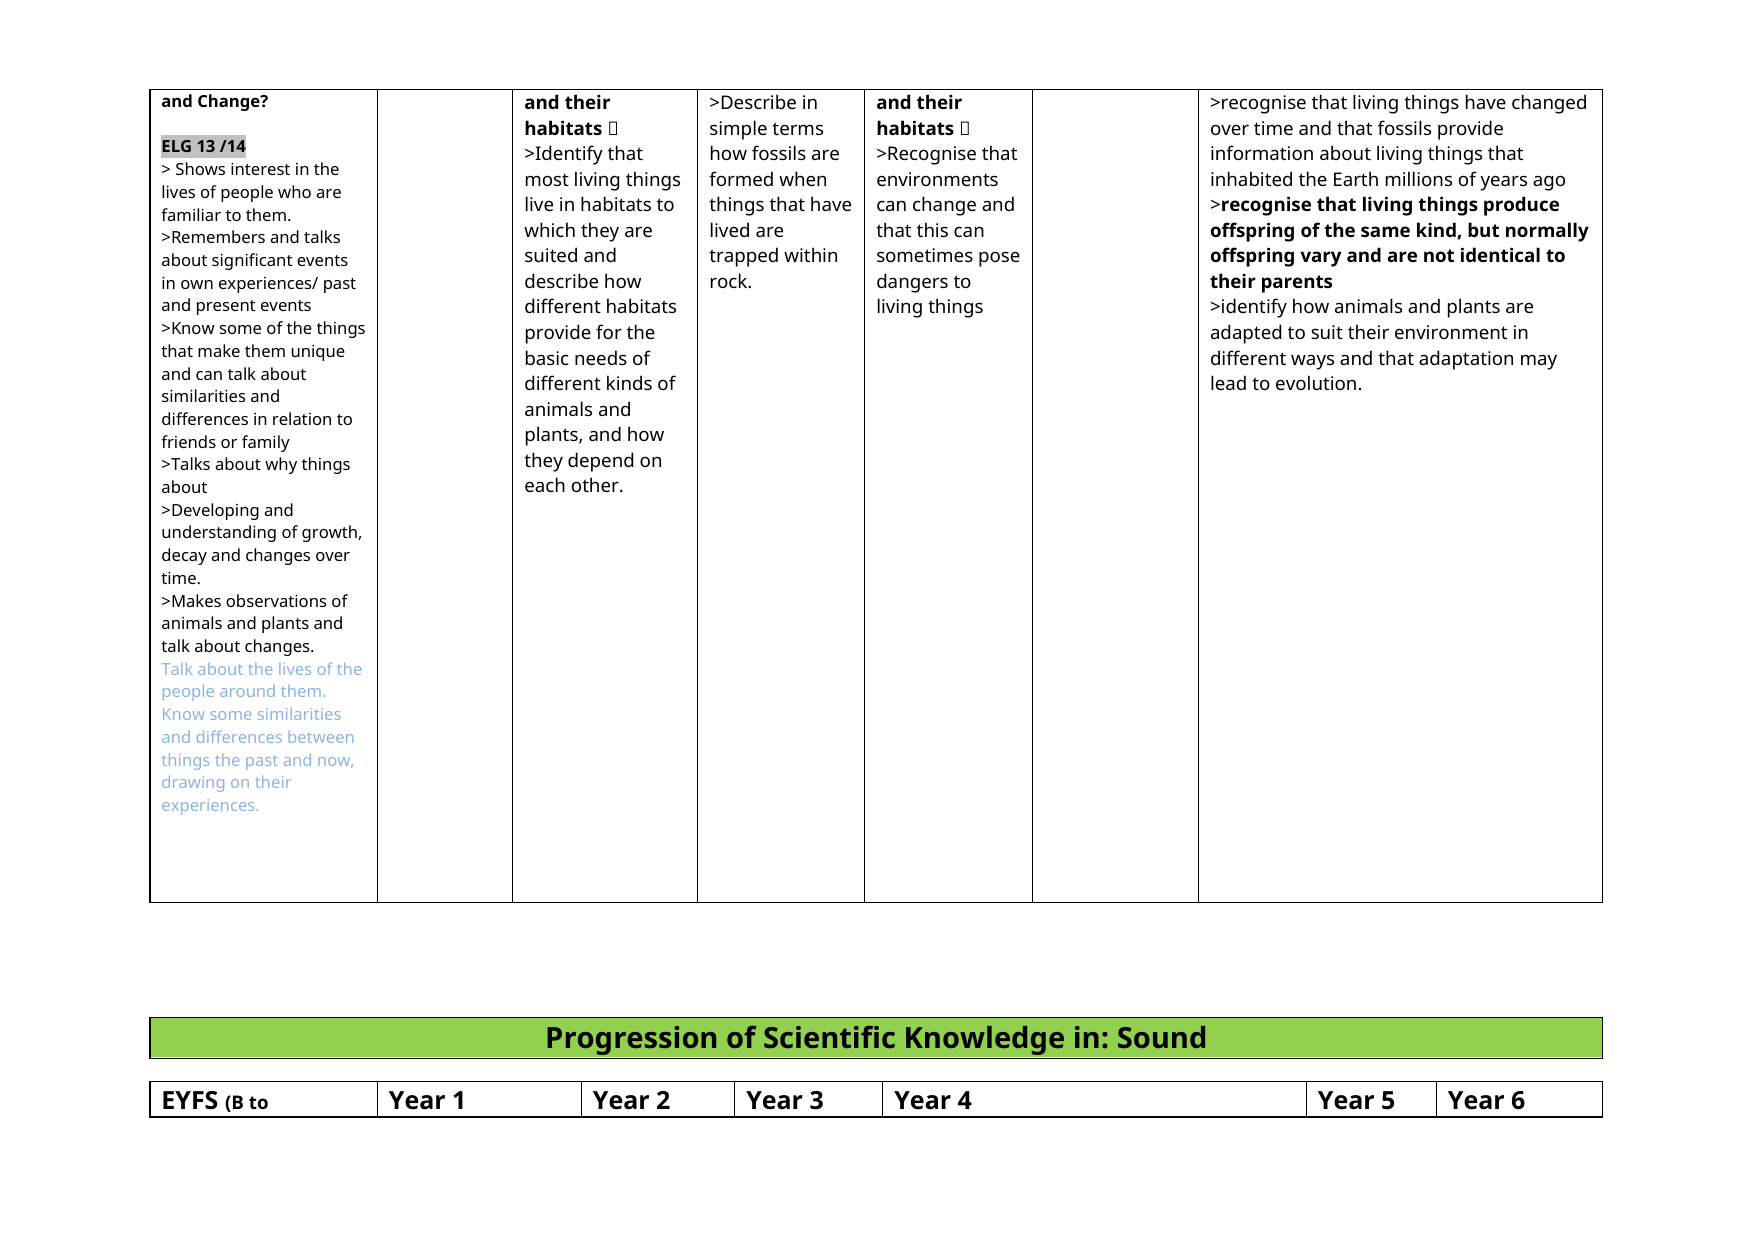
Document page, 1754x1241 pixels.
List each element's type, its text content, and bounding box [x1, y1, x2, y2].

table_cell [1033, 90, 1198, 902]
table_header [151, 1082, 377, 1116]
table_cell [1199, 90, 1602, 902]
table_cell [698, 90, 864, 902]
table_header Year 6 [1437, 1082, 1602, 1116]
table_header Progression of Scientific Knowledge in: Sound [151, 1018, 1602, 1057]
table_cell [378, 90, 512, 902]
table_header Year 1 [378, 1082, 581, 1116]
table_header Year 2 [582, 1082, 734, 1116]
table_header Year 5 [1307, 1082, 1436, 1116]
table_header Year 3 [735, 1082, 882, 1116]
table_header Year 4 [883, 1082, 1306, 1116]
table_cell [865, 90, 1032, 902]
